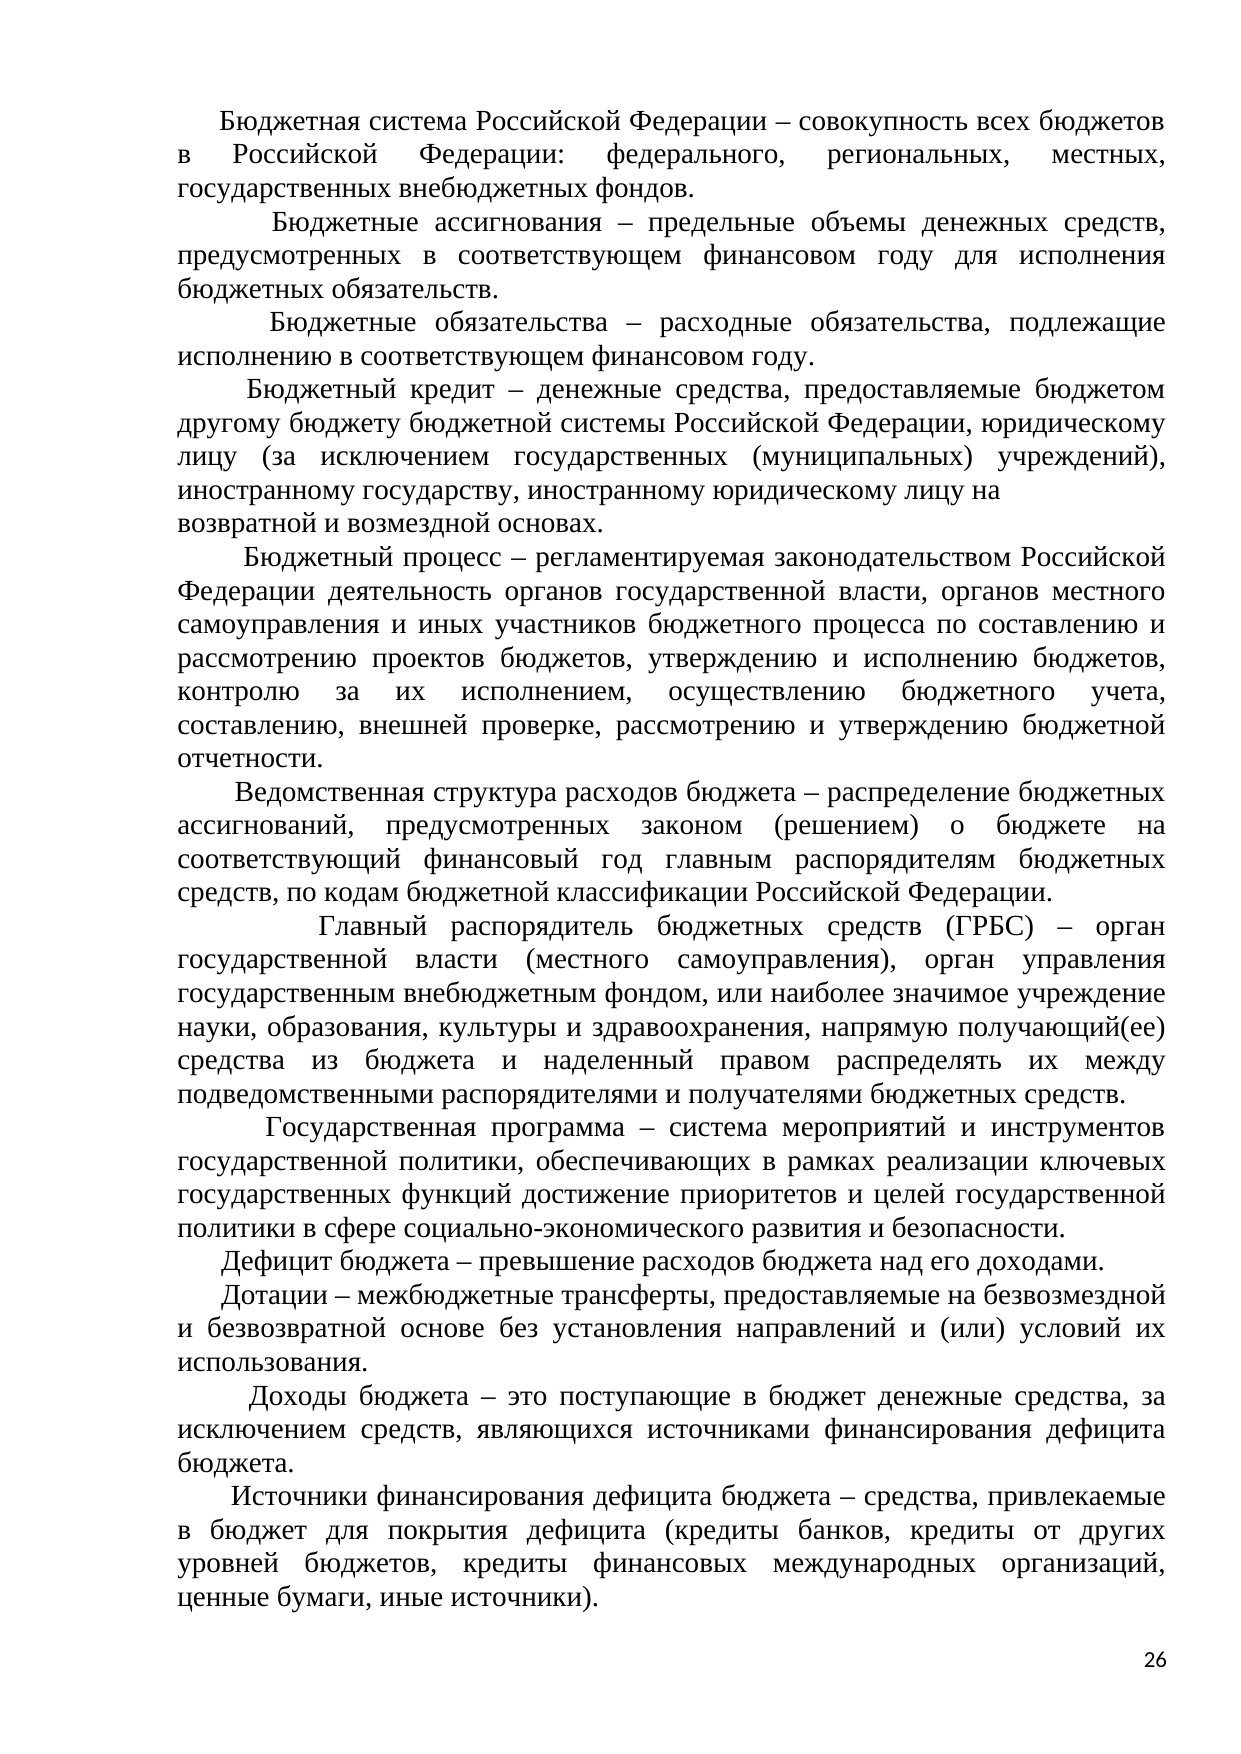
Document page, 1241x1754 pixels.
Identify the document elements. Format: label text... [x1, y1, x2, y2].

text Бюджетный кредит – денежные средства, предоставляемые бюджетом другому бюджету бюджетной системы Российской Федерации, юридическому лицу (за исключением государственных (муниципальных) учреждений), иностранному государству, иностранному юридическому лицу на [177, 371, 1167, 506]
text Главный распорядитель бюджетных средств (ГРБС) – орган государственной власти (местного самоуправления), орган управления государственным внебюджетным фондом, или наиболее значимое учреждение науки, образования, культуры и здравоохранения, напрямую получающий(ее) средства из бюджета и наделенный правом распределять их между подведомственными распорядителями и получателями бюджетных средств. [177, 908, 1167, 1109]
text Бюджетные ассигнования – предельные объемы денежных средств, предусмотренных в соответствующем финансовом году для исполнения бюджетных обязательств. [177, 204, 1167, 304]
text Государственная программа – система мероприятий и инструментов государственной политики, обеспечивающих в рамках реализации ключевых государственных функций достижение приоритетов и целей государственной политики в сфере социально-экономического развития и безопасности. [177, 1109, 1167, 1243]
text Источники финансирования дефицита бюджета – средства, привлекаемые в бюджет для покрытия дефицита (кредиты банков, кредиты от других уровней бюджетов, кредиты финансовых международных организаций, ценные бумаги, иные источники). [177, 1478, 1167, 1612]
text Бюджетная система Российской Федерации – совокупность всех бюджетов в Российской Федерации: федерального, региональных, местных, государственных внебюджетных фондов. [177, 103, 1167, 204]
text Ведомственная структура расходов бюджета – распределение бюджетных ассигнований, предусмотренных законом (решением) о бюджете на соответствующий финансовый год главным распорядителям бюджетных средств, по кодам бюджетной классификации Российской Федерации. [177, 774, 1167, 908]
text Дефицит бюджета – превышение расходов бюджета над его доходами. [177, 1243, 1167, 1277]
text Дотации – межбюджетные трансферты, предоставляемые на безвозмездной и безвозвратной основе без установления направлений и (или) условий их использования. [177, 1277, 1167, 1378]
text возвратной и возмездной основах. [177, 506, 1167, 539]
text Бюджетный процесс – регламентируемая законодательством Российской Федерации деятельность органов государственной власти, органов местного самоуправления и иных участников бюджетного процесса по составлению и рассмотрению проектов бюджетов, утверждению и исполнению бюджетов, контролю за их исполнением, осуществлению бюджетного учета, составлению, внешней проверке, рассмотрению и утверждению бюджетной отчетности. [177, 539, 1167, 774]
text Доходы бюджета – это поступающие в бюджет денежные средства, за исключением средств, являющихся источниками финансирования дефицита бюджета. [177, 1378, 1167, 1478]
text Бюджетные обязательства – расходные обязательства, подлежащие исполнению в соответствующем финансовом году. [177, 304, 1167, 371]
